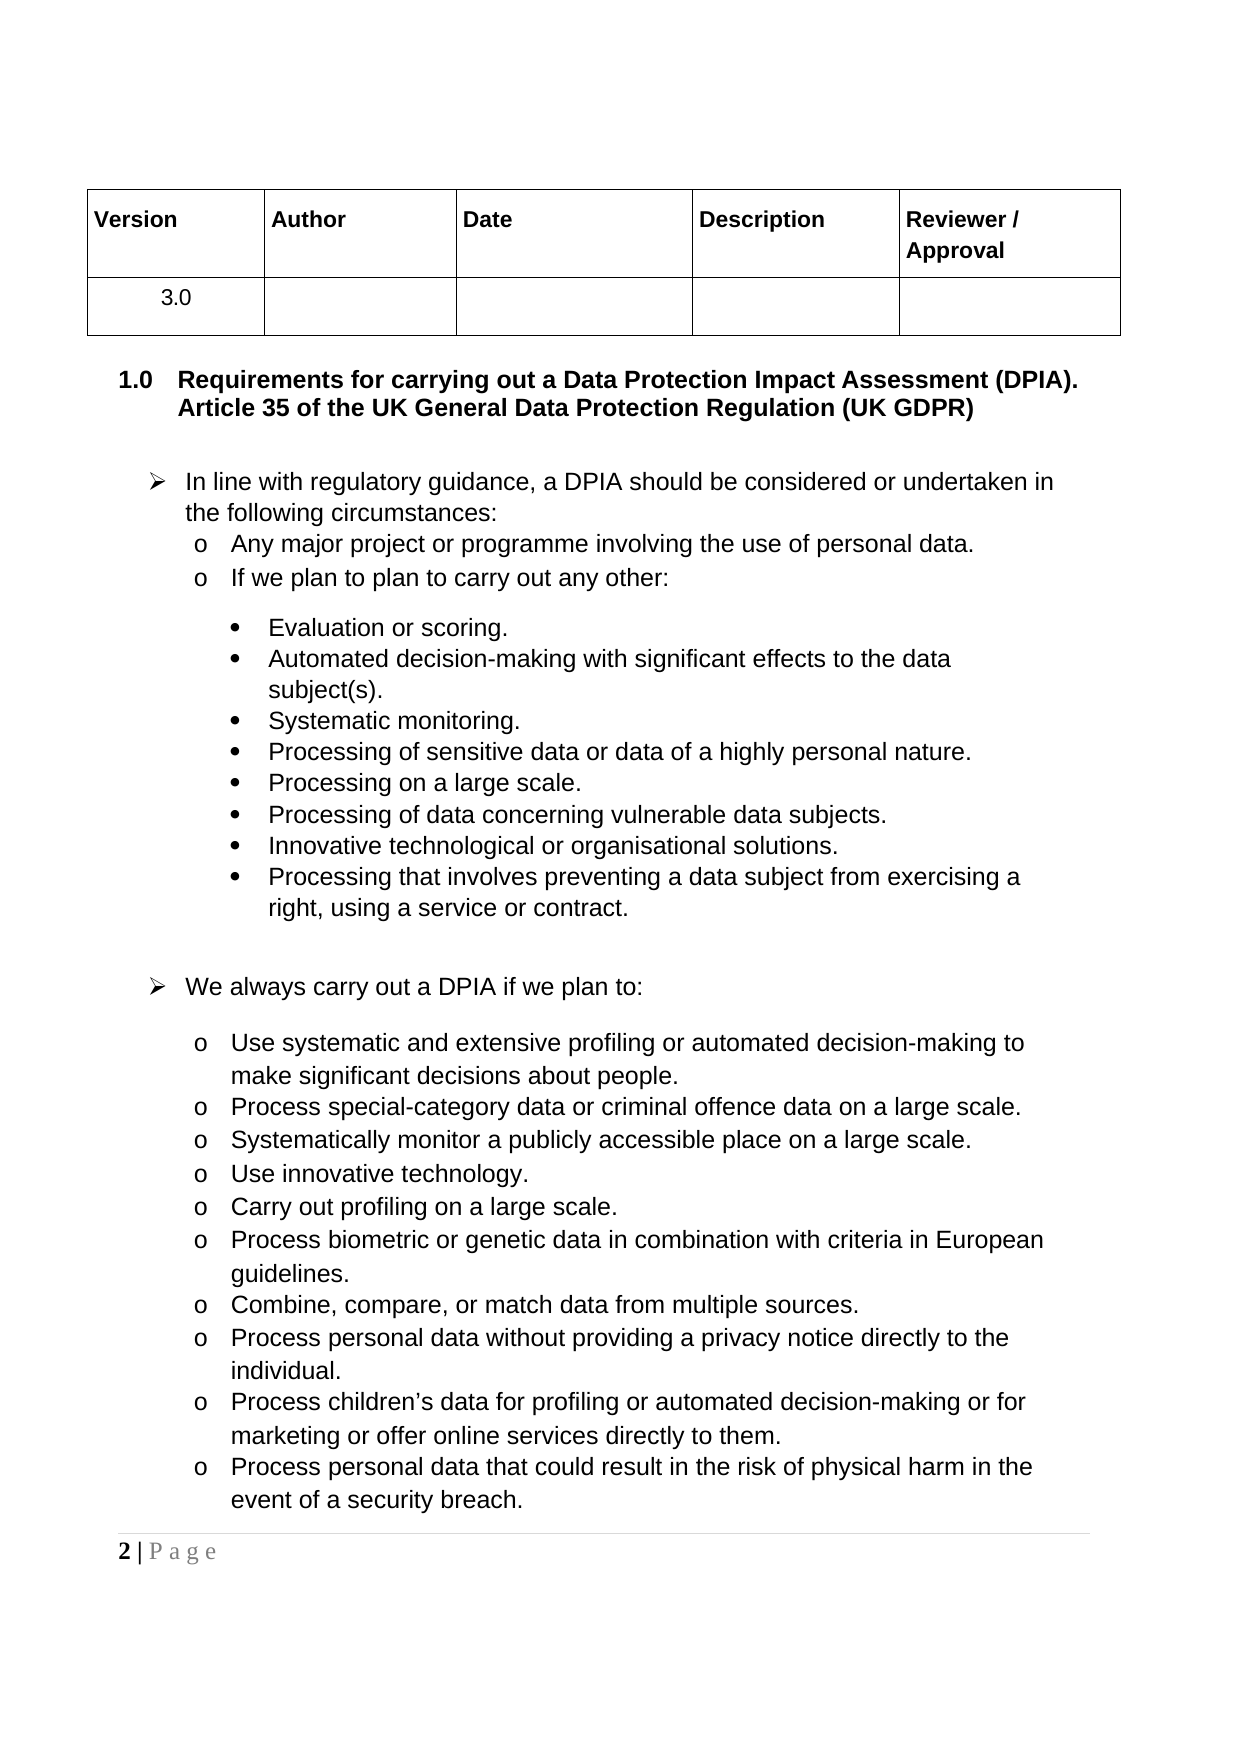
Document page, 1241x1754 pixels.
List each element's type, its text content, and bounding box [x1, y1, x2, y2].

subtitle Requirements for carrying out a Data Protection Impact Assessment (DPIA). [118, 365, 1090, 393]
list Processing on a large scale. [231, 768, 1063, 797]
list Any major project or programme involving the use of personal data. [193, 529, 1063, 560]
table_cell [900, 278, 1120, 335]
list Process personal data without providing a privacy notice directly to the individual. [193, 1323, 1063, 1385]
list Process special-category data or criminal offence data on a large scale. [193, 1092, 1063, 1123]
table_cell [265, 278, 456, 335]
table_header Reviewer / Approval [900, 190, 1120, 277]
list Process children’s data for profiling or automated decision-making or for marketing or offer online services directly to them. [193, 1387, 1063, 1449]
table_header Description [693, 190, 899, 277]
list Carry out profiling on a large scale. [193, 1192, 1063, 1223]
table_cell [457, 278, 692, 335]
list If we plan to plan to carry out any other: [193, 563, 1063, 594]
list Systematic monitoring. [231, 706, 1063, 735]
list Use systematic and extensive profiling or automated decision-making to make significant decisions about people. [193, 1028, 1063, 1090]
list Systematically monitor a publicly accessible place on a large scale. [193, 1126, 1063, 1156]
list Combine, compare, or match data from multiple sources. [193, 1290, 1063, 1321]
list Automated decision-making with significant effects to the data subject(s). [231, 644, 1063, 704]
subtitle Article 35 of the UK General Data Protection Regulation (UK GDPR) [177, 393, 1090, 422]
list Processing of data concerning vulnerable data subjects. [231, 799, 1063, 828]
list Processing of sensitive data or data of a highly personal nature. [231, 737, 1063, 766]
table_header Version [88, 190, 264, 277]
table_cell 3.0 [88, 278, 264, 335]
list Innovative technological or organisational solutions. [231, 831, 1063, 859]
list Evaluation or scoring. [231, 613, 1063, 642]
list Process biometric or genetic data in combination with criteria in European guidelines. [193, 1226, 1063, 1287]
table_header Author [265, 190, 456, 277]
table_header Date [457, 190, 692, 277]
table_cell [693, 278, 899, 335]
list Process personal data that could result in the risk of physical harm in the event of a security breach. [193, 1452, 1063, 1514]
list Processing that involves preventing a data subject from exercising a right, using a service or contract. [231, 862, 1063, 922]
list In line with regulatory guidance, a DPIA should be considered or undertaken in the following circumstances: [148, 467, 1063, 527]
list Use innovative technology. [193, 1159, 1063, 1190]
list We always carry out a DPIA if we plan to: [148, 972, 1063, 1001]
